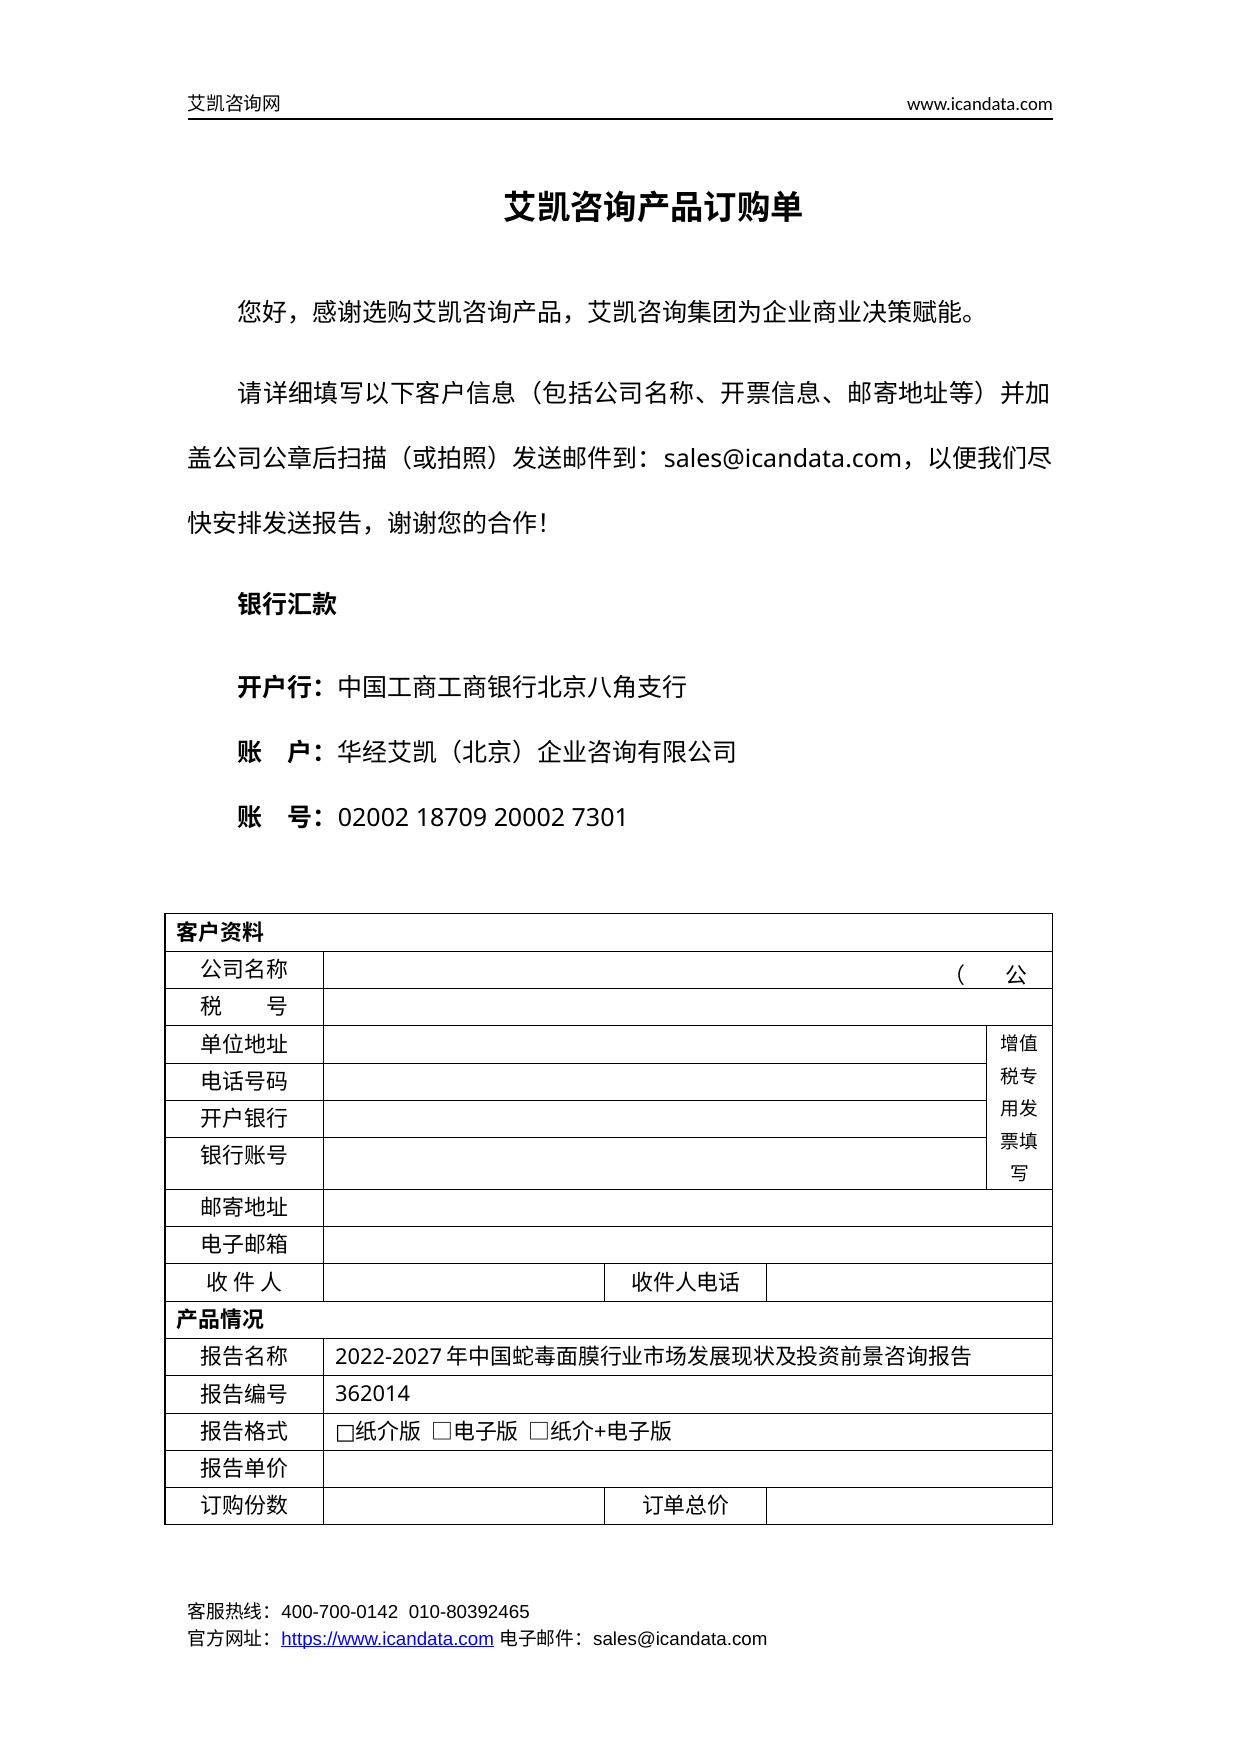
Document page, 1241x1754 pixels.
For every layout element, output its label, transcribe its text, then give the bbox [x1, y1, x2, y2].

text 开户行：中国工商工商银行北京八角支行 [187, 653, 1053, 718]
table_cell 2022-2027年中国蛇毒面膜行业市场发展现状及投资前景咨询报告 [324, 1339, 1052, 1375]
text 请详细填写以下客户信息（包括公司名称、开票信息、邮寄地址等）并加盖公司公章后扫描（或拍照）发送邮件到：sales@icandata.com，以便我们尽快安排发送报告，谢谢您的合作！ [187, 359, 1053, 554]
text 账 号：02002 18709 20002 7301 [187, 783, 1053, 848]
text 账 户：华经艾凯（北京）企业咨询有限公司 [187, 718, 1053, 783]
table_cell 报告编号 [166, 1376, 323, 1412]
table_cell [324, 1064, 986, 1100]
table_cell [324, 1488, 604, 1524]
table_cell [324, 1026, 986, 1062]
table_cell [324, 1264, 604, 1301]
table_cell [324, 1101, 986, 1137]
table_cell [767, 1264, 1052, 1301]
table_cell [324, 1227, 1052, 1263]
table_cell [324, 989, 1052, 1025]
table_header 客户资料 [166, 914, 1052, 951]
table_cell 报告名称 [166, 1339, 323, 1375]
table_cell 收 件 人 [166, 1264, 323, 1301]
table_cell 收件人电话 [605, 1264, 766, 1301]
table_cell □纸介版 □电子版 □纸介+电子版 [324, 1414, 1052, 1450]
table_cell [324, 952, 1052, 988]
table_cell 单位地址 [166, 1026, 323, 1062]
table_cell [767, 1488, 1052, 1524]
table_cell 电子邮箱 [166, 1227, 323, 1263]
table_cell 银行账号 [166, 1138, 323, 1189]
table_cell 公司名称 [166, 952, 323, 988]
table_cell 增值税专用发票填写 [987, 1026, 1052, 1189]
table_cell 税 号 [166, 989, 323, 1025]
table_cell 开户银行 [166, 1101, 323, 1137]
text 艾凯咨询产品订购单 [187, 172, 1053, 237]
table_cell 报告单价 [166, 1451, 323, 1487]
table_cell 订购份数 [166, 1488, 323, 1524]
table_cell 产品情况 [166, 1302, 1052, 1338]
table_cell 报告格式 [166, 1414, 323, 1450]
table_cell 362014 [324, 1376, 1052, 1412]
table_cell 邮寄地址 [166, 1190, 323, 1226]
table_cell [324, 1138, 986, 1189]
text 银行汇款 [187, 570, 1053, 635]
table_cell [324, 1190, 1052, 1226]
table_cell 电话号码 [166, 1064, 323, 1100]
text 您好，感谢选购艾凯咨询产品，艾凯咨询集团为企业商业决策赋能。 [187, 278, 1053, 343]
table_cell [324, 1451, 1052, 1487]
table_cell 订单总价 [605, 1488, 766, 1524]
